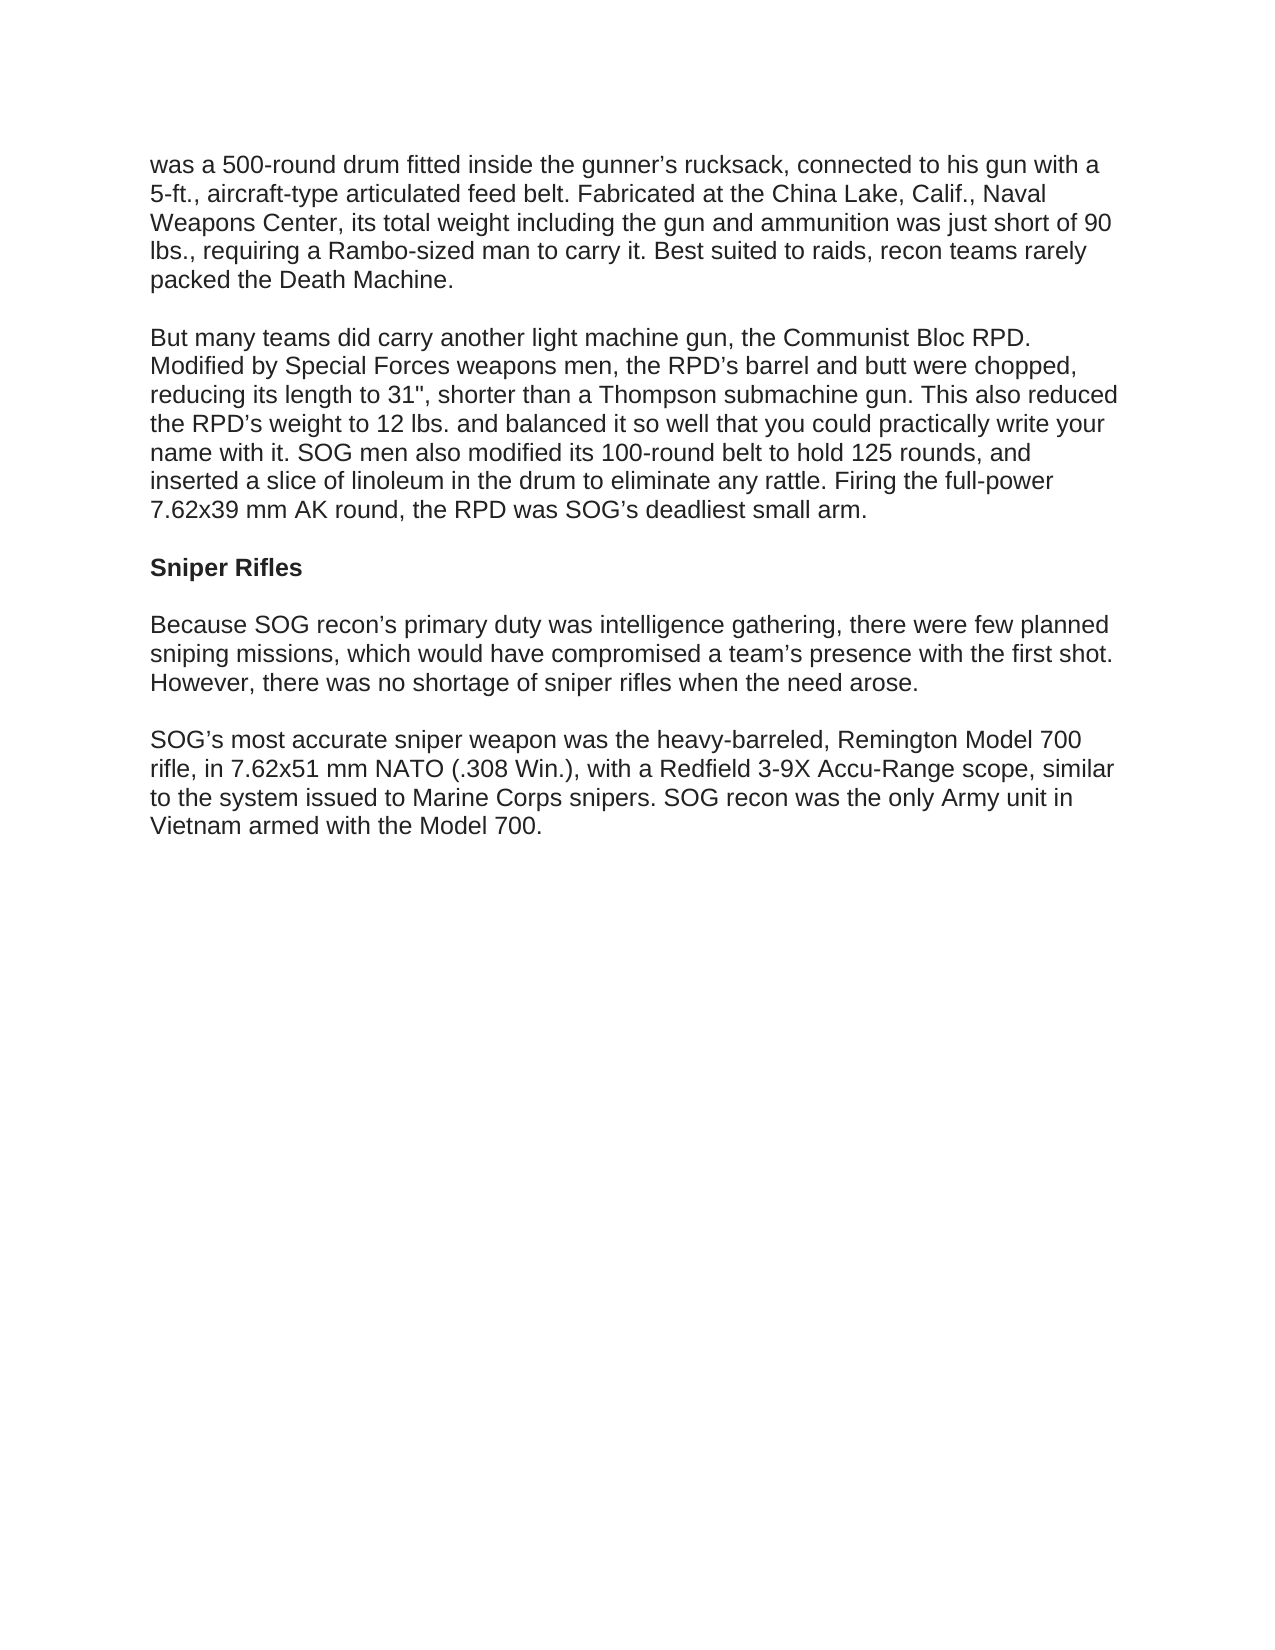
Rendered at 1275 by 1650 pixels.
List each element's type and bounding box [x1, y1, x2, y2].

text [150, 150, 1125, 840]
